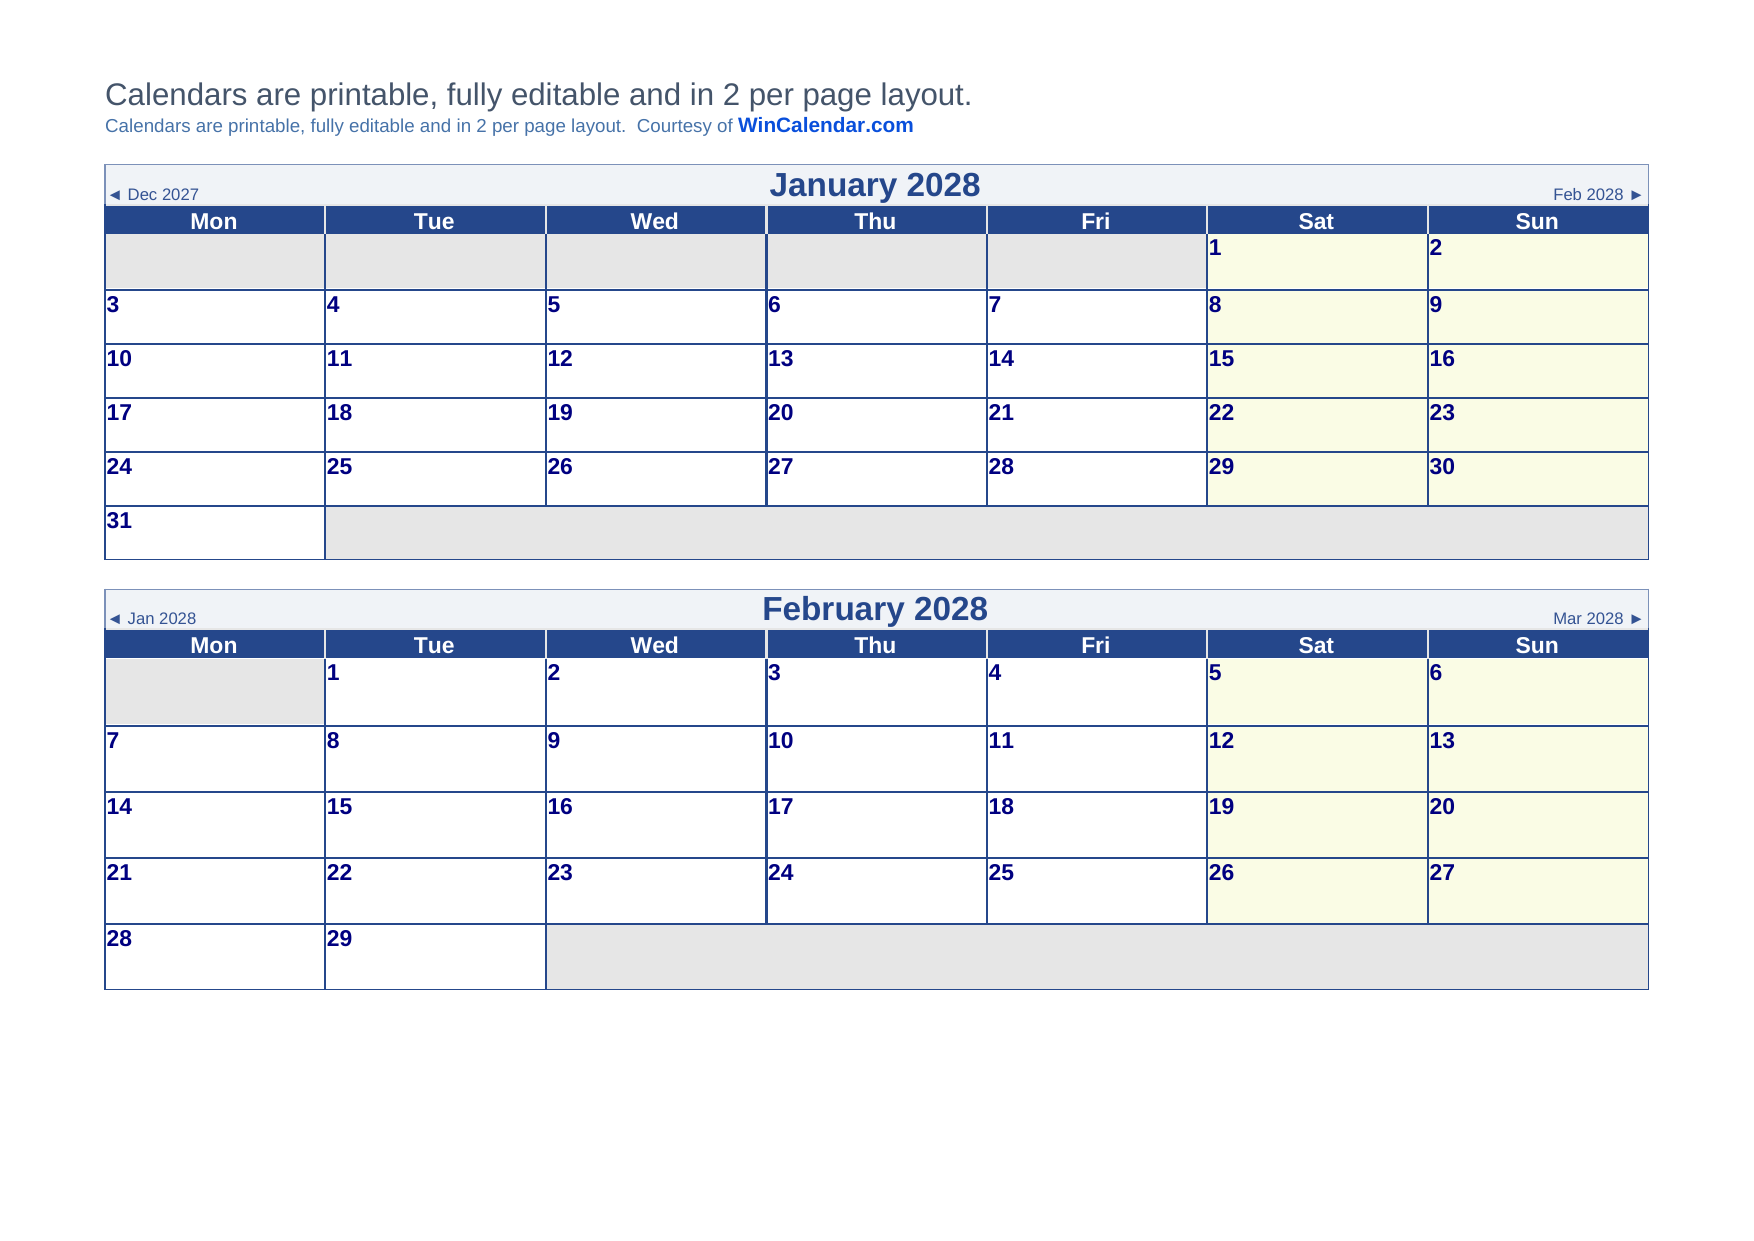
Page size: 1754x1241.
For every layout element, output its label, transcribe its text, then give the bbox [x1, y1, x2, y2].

table_cell Thu [768, 630, 986, 658]
table_cell Mon [106, 206, 324, 234]
table_cell 22 [1208, 399, 1427, 451]
table_cell 2 [1429, 234, 1648, 288]
table_cell 24 [106, 453, 324, 505]
table_cell 23 [1429, 399, 1648, 451]
table_cell 3 [768, 659, 986, 724]
table_cell 1 [1208, 234, 1427, 288]
table_header ◄ Jan 2028 [106, 590, 325, 628]
table_cell Wed [547, 206, 765, 234]
table_cell [106, 234, 324, 288]
table_cell 16 [1429, 345, 1648, 397]
table_cell 12 [1208, 727, 1427, 791]
table_cell 28 [106, 925, 324, 989]
table_cell 18 [326, 399, 545, 451]
table_cell 23 [547, 859, 765, 923]
table_cell 26 [1208, 859, 1427, 923]
table_cell 6 [768, 291, 986, 343]
table_header February 2028 [325, 590, 1428, 628]
table_cell 2 [547, 659, 765, 724]
table_cell 7 [106, 727, 324, 791]
table_cell 24 [768, 859, 986, 923]
text Calendars are printable, fully editable and in 2 per page layout. Calendars are printable, fully editable and in 2 per page layout. Courtesy of WinCalendar.com [105, 76, 1649, 164]
table_cell 29 [326, 925, 545, 989]
table_cell Sat [1208, 206, 1427, 234]
table_header Feb 2028 ► [1428, 165, 1648, 204]
table_cell 11 [988, 727, 1206, 791]
table_cell 14 [106, 793, 324, 857]
table_cell 14 [988, 345, 1206, 397]
table_cell 28 [988, 453, 1206, 505]
table_cell 26 [547, 453, 765, 505]
table_cell Wed [547, 630, 765, 658]
table_cell [106, 659, 324, 724]
table_header ◄ Dec 2027 [106, 165, 325, 204]
table_cell 8 [326, 727, 545, 791]
table_cell [988, 234, 1206, 288]
table_cell 16 [547, 793, 765, 857]
table_cell 15 [1208, 345, 1427, 397]
table_cell 3 [106, 291, 324, 343]
table_header Mar 2028 ► [1428, 590, 1648, 628]
table_cell 11 [326, 345, 545, 397]
table_cell [326, 234, 545, 288]
table_cell 21 [106, 859, 324, 923]
table_cell 8 [1208, 291, 1427, 343]
table_cell 21 [988, 399, 1206, 451]
table_header January 2028 [325, 165, 1428, 204]
table_cell 15 [326, 793, 545, 857]
table_cell Thu [768, 206, 986, 234]
table_cell [768, 234, 986, 288]
table_cell 7 [988, 291, 1206, 343]
table_cell 20 [768, 399, 986, 451]
table_cell 17 [768, 793, 986, 857]
table_cell 9 [1429, 291, 1648, 343]
table_cell 9 [547, 727, 765, 791]
table_cell 5 [547, 291, 765, 343]
table_cell [547, 234, 765, 288]
table_cell Fri [988, 206, 1206, 234]
table_cell 27 [768, 453, 986, 505]
table_cell 13 [768, 345, 986, 397]
table_cell 10 [768, 727, 986, 791]
table_cell Sun [1429, 630, 1648, 658]
table_cell 29 [1208, 453, 1427, 505]
table_cell 27 [1429, 859, 1648, 923]
table_cell 17 [106, 399, 324, 451]
table_cell 22 [326, 859, 545, 923]
table_cell 19 [547, 399, 765, 451]
table_cell 4 [326, 291, 545, 343]
table_cell 13 [1429, 727, 1648, 791]
table_cell 19 [1208, 793, 1427, 857]
table_cell 4 [988, 659, 1206, 724]
table_cell 30 [1429, 453, 1648, 505]
table_cell Tue [326, 630, 545, 658]
table_cell [326, 507, 1648, 559]
table_cell Sat [1208, 630, 1427, 658]
table_cell 10 [106, 345, 324, 397]
table_cell 25 [326, 453, 545, 505]
table_cell Tue [326, 206, 545, 234]
table_cell 12 [547, 345, 765, 397]
table_cell 1 [326, 659, 545, 724]
table_cell 5 [1208, 659, 1427, 724]
table_cell 18 [988, 793, 1206, 857]
table_cell Sun [1429, 206, 1648, 234]
table_cell 25 [988, 859, 1206, 923]
table_cell 31 [106, 507, 324, 559]
table_cell [547, 925, 1648, 989]
table_cell 20 [1429, 793, 1648, 857]
table_cell Mon [106, 630, 324, 658]
table_cell 6 [1429, 659, 1648, 724]
table_cell Fri [988, 630, 1206, 658]
